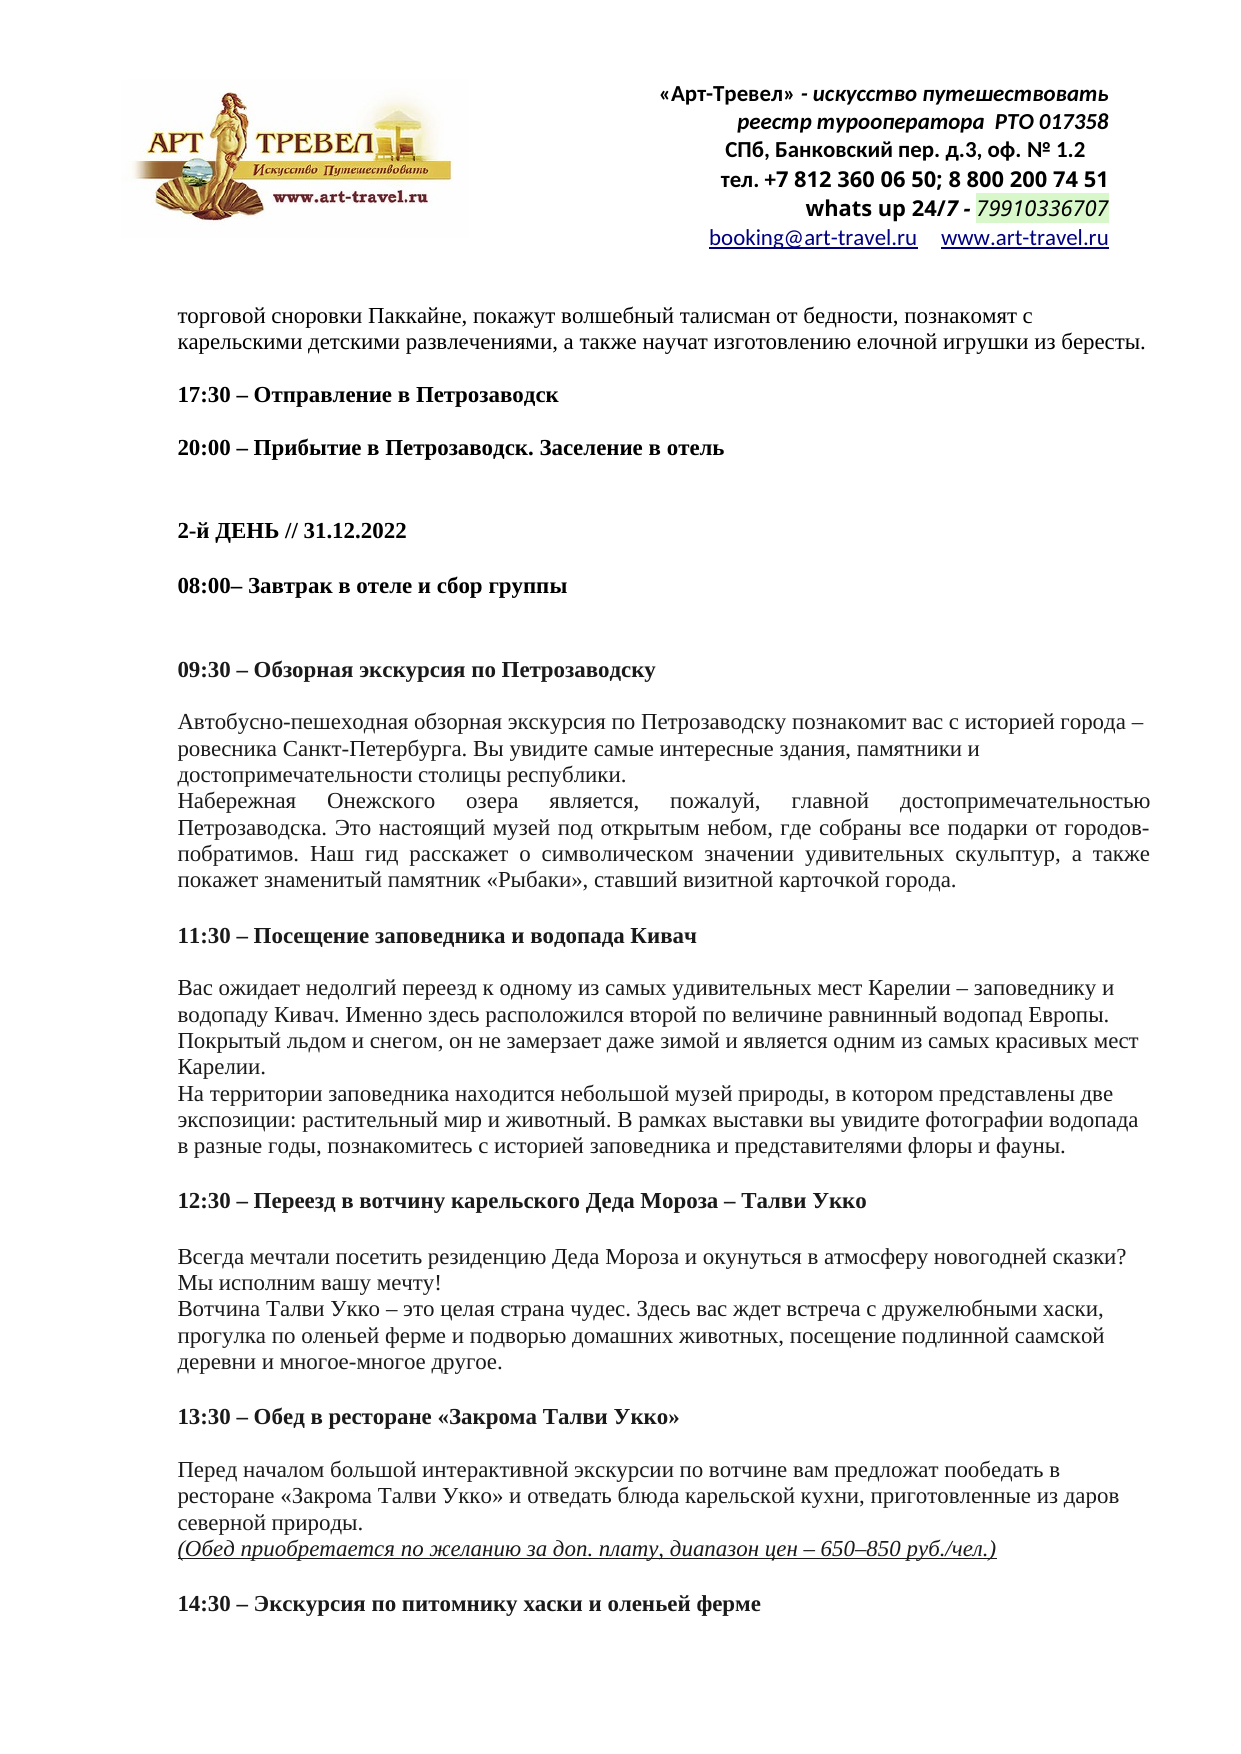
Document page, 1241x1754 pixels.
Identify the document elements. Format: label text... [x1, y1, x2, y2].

text 13:30 – Обед в ресторане «Закрома Талви Укко» [177, 1403, 1152, 1429]
text Перед началом большой интерактивной экскурсии по вотчине вам предложат пообедать в ресторане «Закрома Талви Укко» и отведать блюда карельской кухни, приготовленные из даров северной природы. [177, 1429, 1152, 1535]
text Всегда мечтали посетить резиденцию Деда Мороза и окунуться в атмосферу новогодней сказки? Мы исполним вашу мечту! Вотчина Талви Укко – это целая страна чудес. Здесь вас ждет встреча с дружелюбными хаски, прогулка по оленьей ферме и подворью домашних животных, посещение подлинной саамской деревни и многое-многое другое. [177, 1243, 1152, 1374]
text 20:00 – Прибытие в Петрозаводск. Заселение в отель [177, 434, 1152, 460]
text 14:30 – Экскурсия по питомнику хаски и оленьей ферме [177, 1590, 1152, 1616]
text 09:30 – Обзорная экскурсия по Петрозаводску [177, 656, 1152, 682]
text 12:30 – Переезд в вотчину карельского Деда Мороза – Талви Укко [177, 1188, 1152, 1214]
picture [120, 79, 469, 238]
text Автобусно-пешеходная обзорная экскурсия по Петрозаводску познакомит вас с историей города – ровесника Санкт-Петербурга. Вы увидите самые интересные здания, памятники и достопримечательности столицы республики. [177, 682, 1152, 787]
text На территории заповедника находится небольшой музей природы, в котором представлены две экспозиции: растительный мир и животный. В рамках выставки вы увидите фотографии водопада в разные годы, познакомитесь с историей заповедника и представителями флоры и фауны. [177, 1080, 1152, 1159]
text 08:00– Завтрак в отеле и сбор группы [177, 572, 1152, 598]
text 17:30 – Отправление в Петрозаводск [177, 381, 1152, 407]
text 11:30 – Посещение заповедника и водопада Кивач [177, 922, 1152, 948]
text (Обед приобретается по желанию за доп. плату, диапазон цен – 650–850 руб./чел.) [177, 1535, 1152, 1561]
text Набережная Онежского озера является, пожалуй, главной достопримечательностью Петрозаводска. Это настоящий музей под открытым небом, где собраны все подарки от городов-побратимов. Наш гид расскажет о символическом значении удивительных скульптур, а также покажет знаменитый памятник «Рыбаки», ставший визитной карточкой города. [177, 787, 1152, 893]
text Вас ожидает недолгий переезд к одному из самых удивительных мест Карелии – заповеднику и водопаду Кивач. Именно здесь расположился второй по величине равнинный водопад Европы. Покрытый льдом и снегом, он не замерзает даже зимой и является одним из самых красивых мест Карелии. [177, 948, 1152, 1080]
text 2-й ДЕНЬ // 31.12.2022 [177, 517, 1152, 544]
